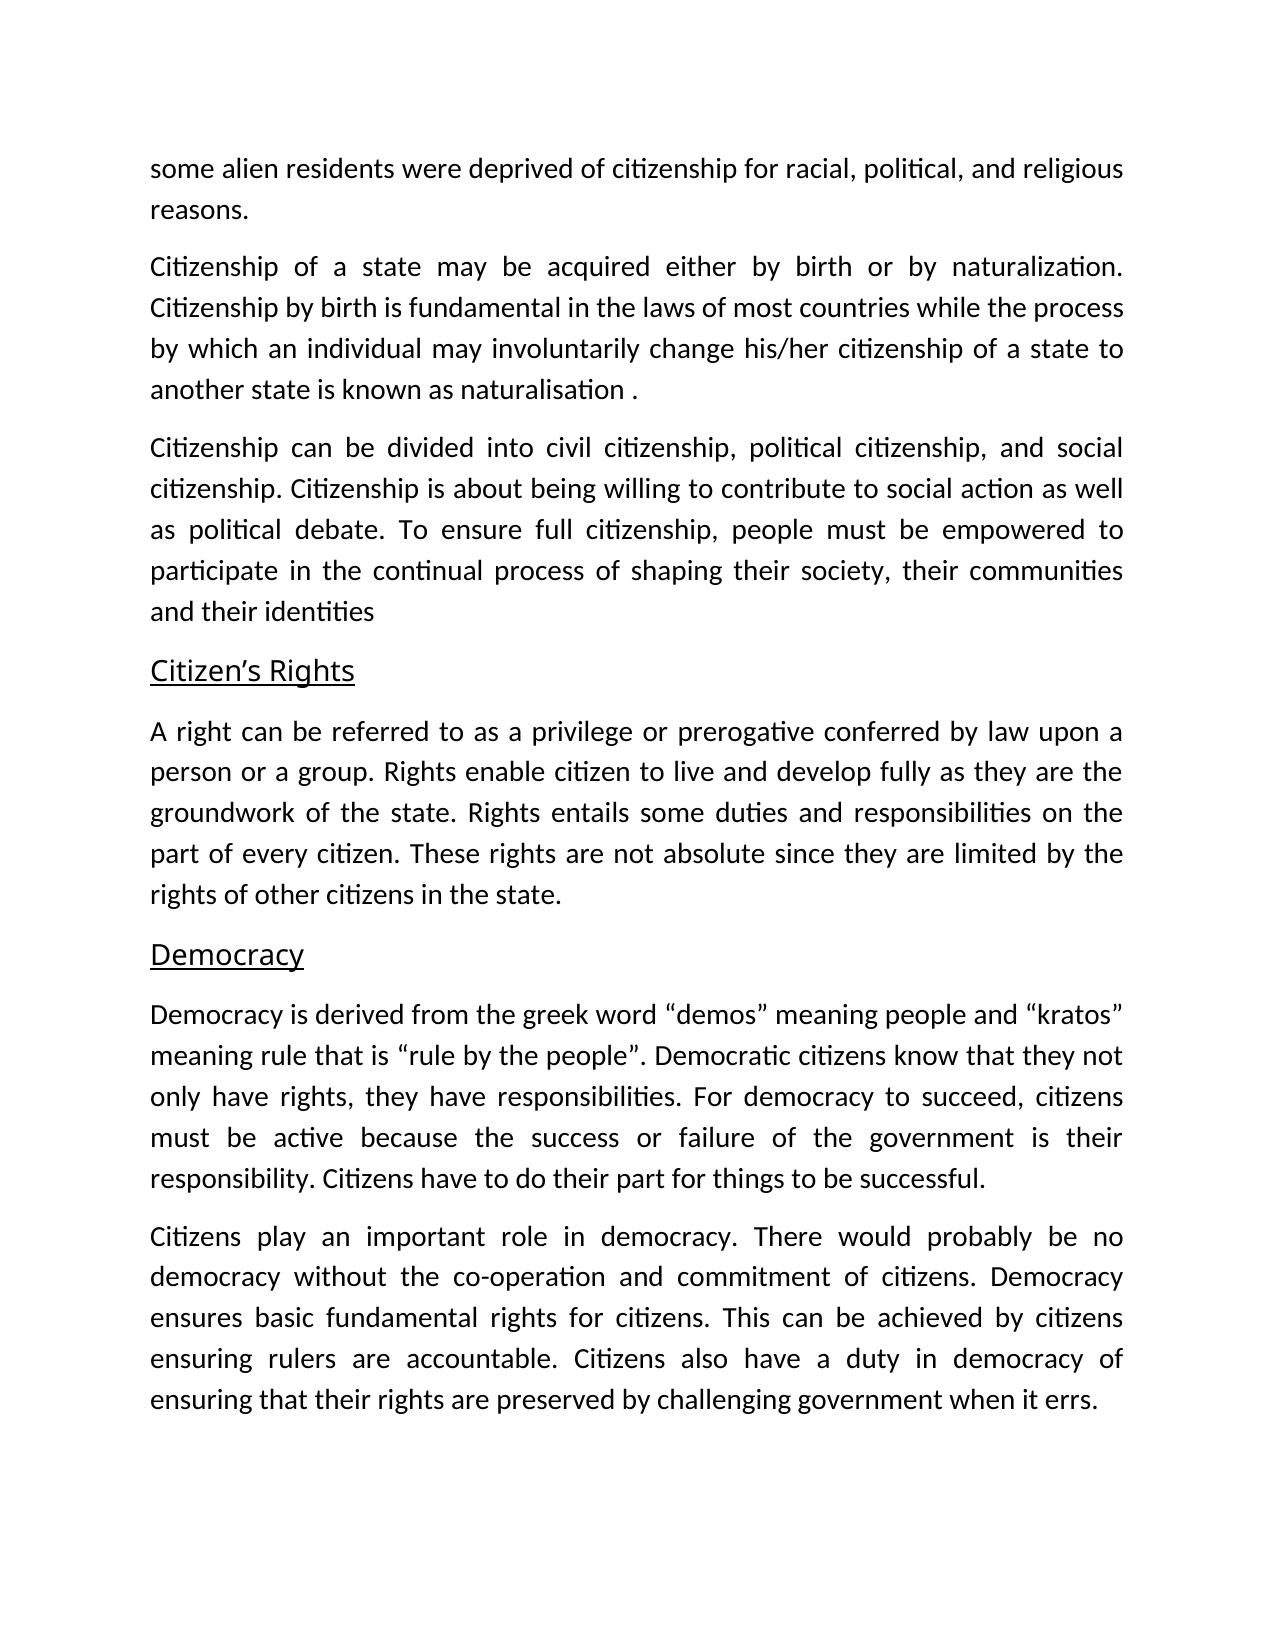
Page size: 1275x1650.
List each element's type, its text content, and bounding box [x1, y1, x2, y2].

text Democracy is derived from the greek word “demos” meaning people and “kratos” meaning rule that is “rule by the people”. Democratic citizens know that they not only have rights, they have responsibilities. For democracy to succeed, citizens must be active because the success or failure of the government is their responsibility. Citizens have to do their part for things to be successful. [150, 996, 1125, 1196]
text Democracy [150, 934, 1125, 974]
text A right can be referred to as a privilege or prerogative conferred by law upon a person or a group. Rights enable citizen to live and develop fully as they are the groundwork of the state. Rights entails some duties and responsibilities on the part of every citizen. These rights are not absolute since they are limited by the rights of other citizens in the state. [150, 713, 1125, 912]
text Citizenship can be divided into civil citizenship, political citizenship, and social citizenship. Citizenship is about being willing to contribute to social action as well as political debate. To ensure full citizenship, people must be empowered to participate in the continual process of shaping their society, their communities and their identities [150, 429, 1125, 628]
text Citizen’s Rights [150, 650, 1125, 690]
text Citizenship of a state may be acquired either by birth or by naturalization. Citizenship by birth is fundamental in the laws of most countries while the process by which an individual may involuntarily change his/her citizenship of a state to another state is known as naturalisation . [150, 248, 1125, 407]
text Citizens play an important role in democracy. There would probably be no democracy without the co-operation and commitment of citizens. Democracy ensures basic fundamental rights for citizens. This can be achieved by citizens ensuring rulers are accountable. Citizens also have a duty in democracy of ensuring that their rights are preserved by challenging government when it errs. [150, 1218, 1125, 1417]
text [150, 150, 1125, 227]
